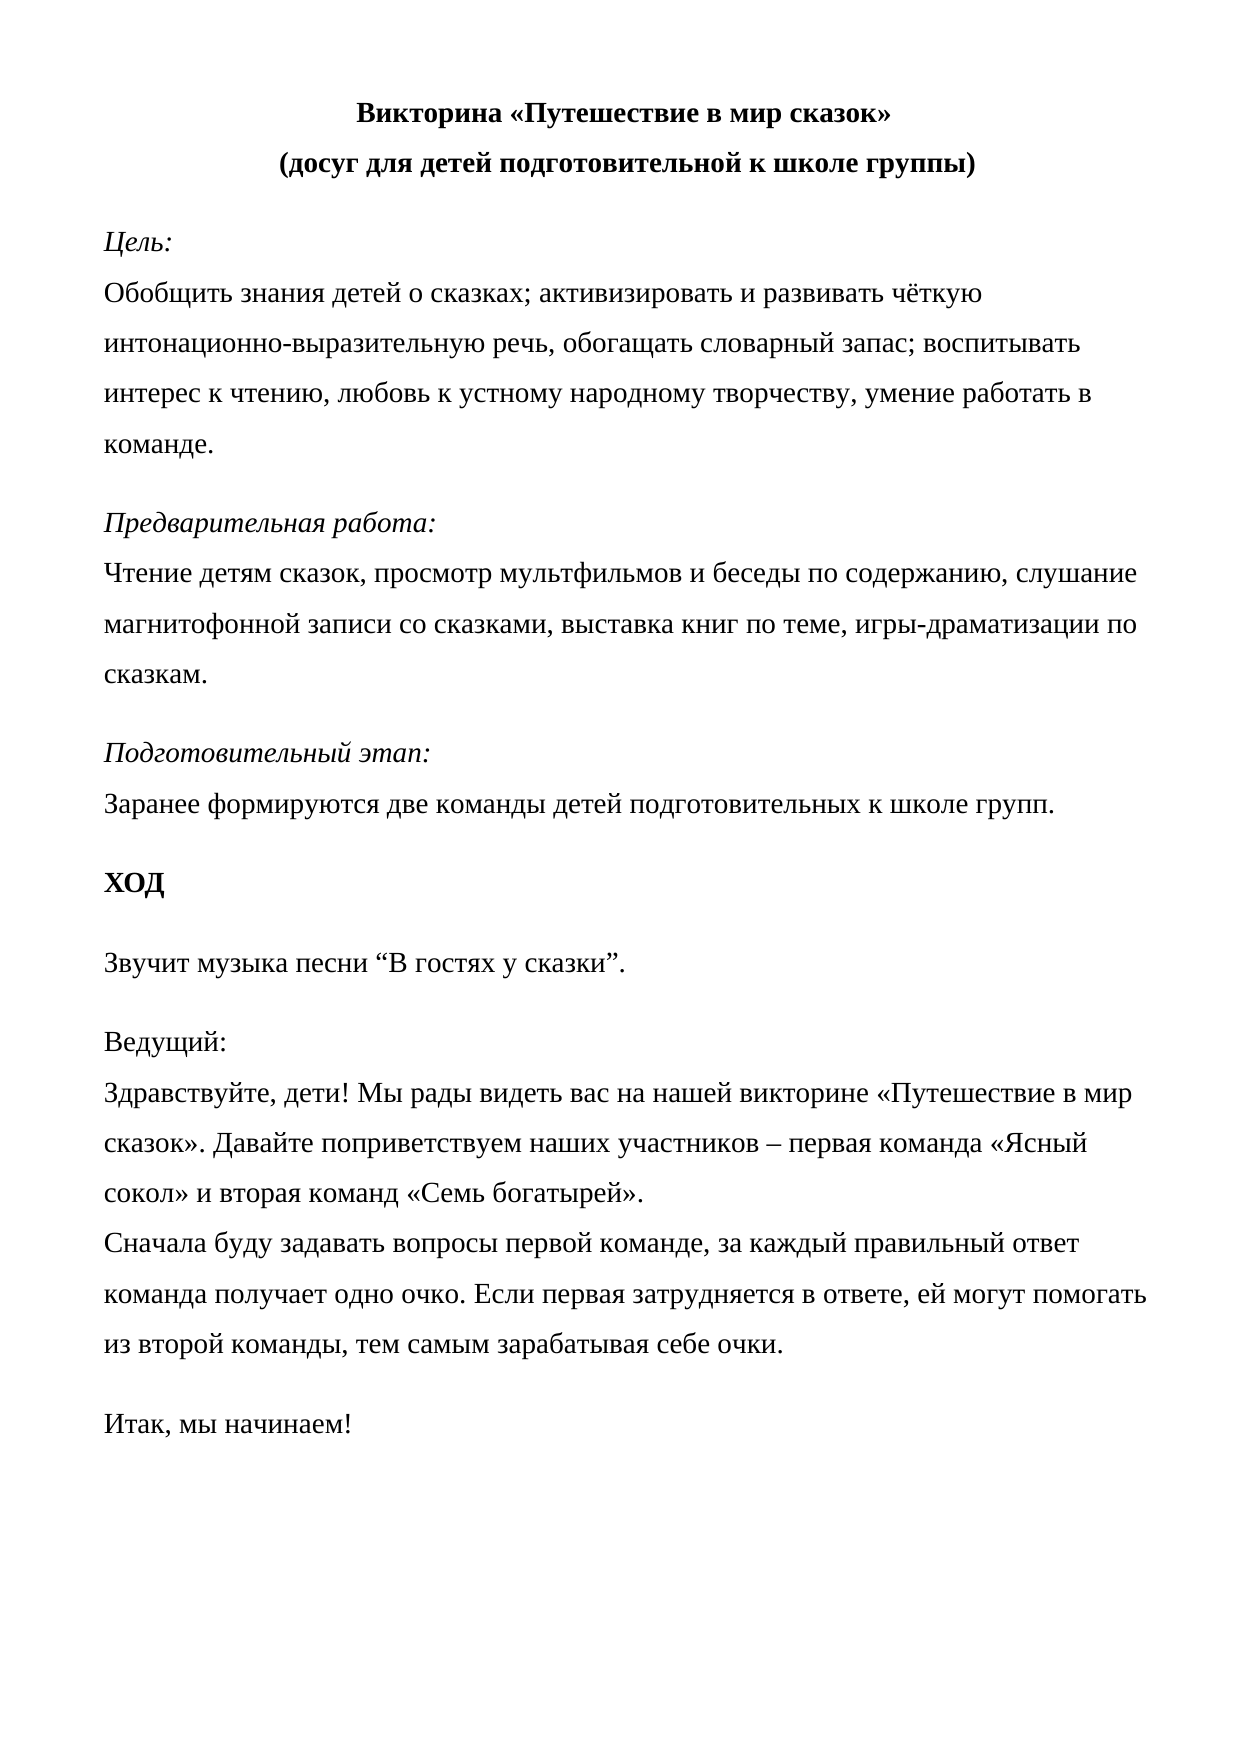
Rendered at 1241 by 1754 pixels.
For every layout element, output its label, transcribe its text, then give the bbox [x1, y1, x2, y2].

subtitle ХОД [103, 865, 1152, 899]
text Ведущий: Здравствуйте, дети! Мы рады видеть вас на нашей викторине «Путешествие в мир сказок». Давайте поприветствуем наших участников – первая команда «Ясный сокол» и вторая команд «Семь богатырей». Сначала буду задавать вопросы первой команде, за каждый правильный ответ команда получает одно очко. Если первая затрудняется в ответе, ей могут помогать из второй команды, тем самым зарабатывая себе очки. [103, 1024, 1152, 1360]
text Предварительная работа: Чтение детям сказок, просмотр мультфильмов и беседы по содержанию, слушание магнитофонной записи со сказками, выставка книг по теме, игры-драматизации по сказкам. [103, 505, 1152, 690]
text Подготовительный этап: Заранее формируются две команды детей подготовительных к школе групп. [103, 736, 1152, 819]
text Итак, мы начинаем! [103, 1406, 1152, 1439]
text Цель: Обобщить знания детей о сказках; активизировать и развивать чёткую интонационно-выразительную речь, обогащать словарный запас; воспитывать интерес к чтению, любовь к устному народному творчеству, умение работать в команде. [103, 224, 1152, 459]
subtitle Викторина «Путешествие в мир сказок» (досуг для детей подготовительной к школе группы) [103, 95, 1152, 178]
text Звучит музыка песни “В гостях у сказки”. [103, 945, 1152, 978]
